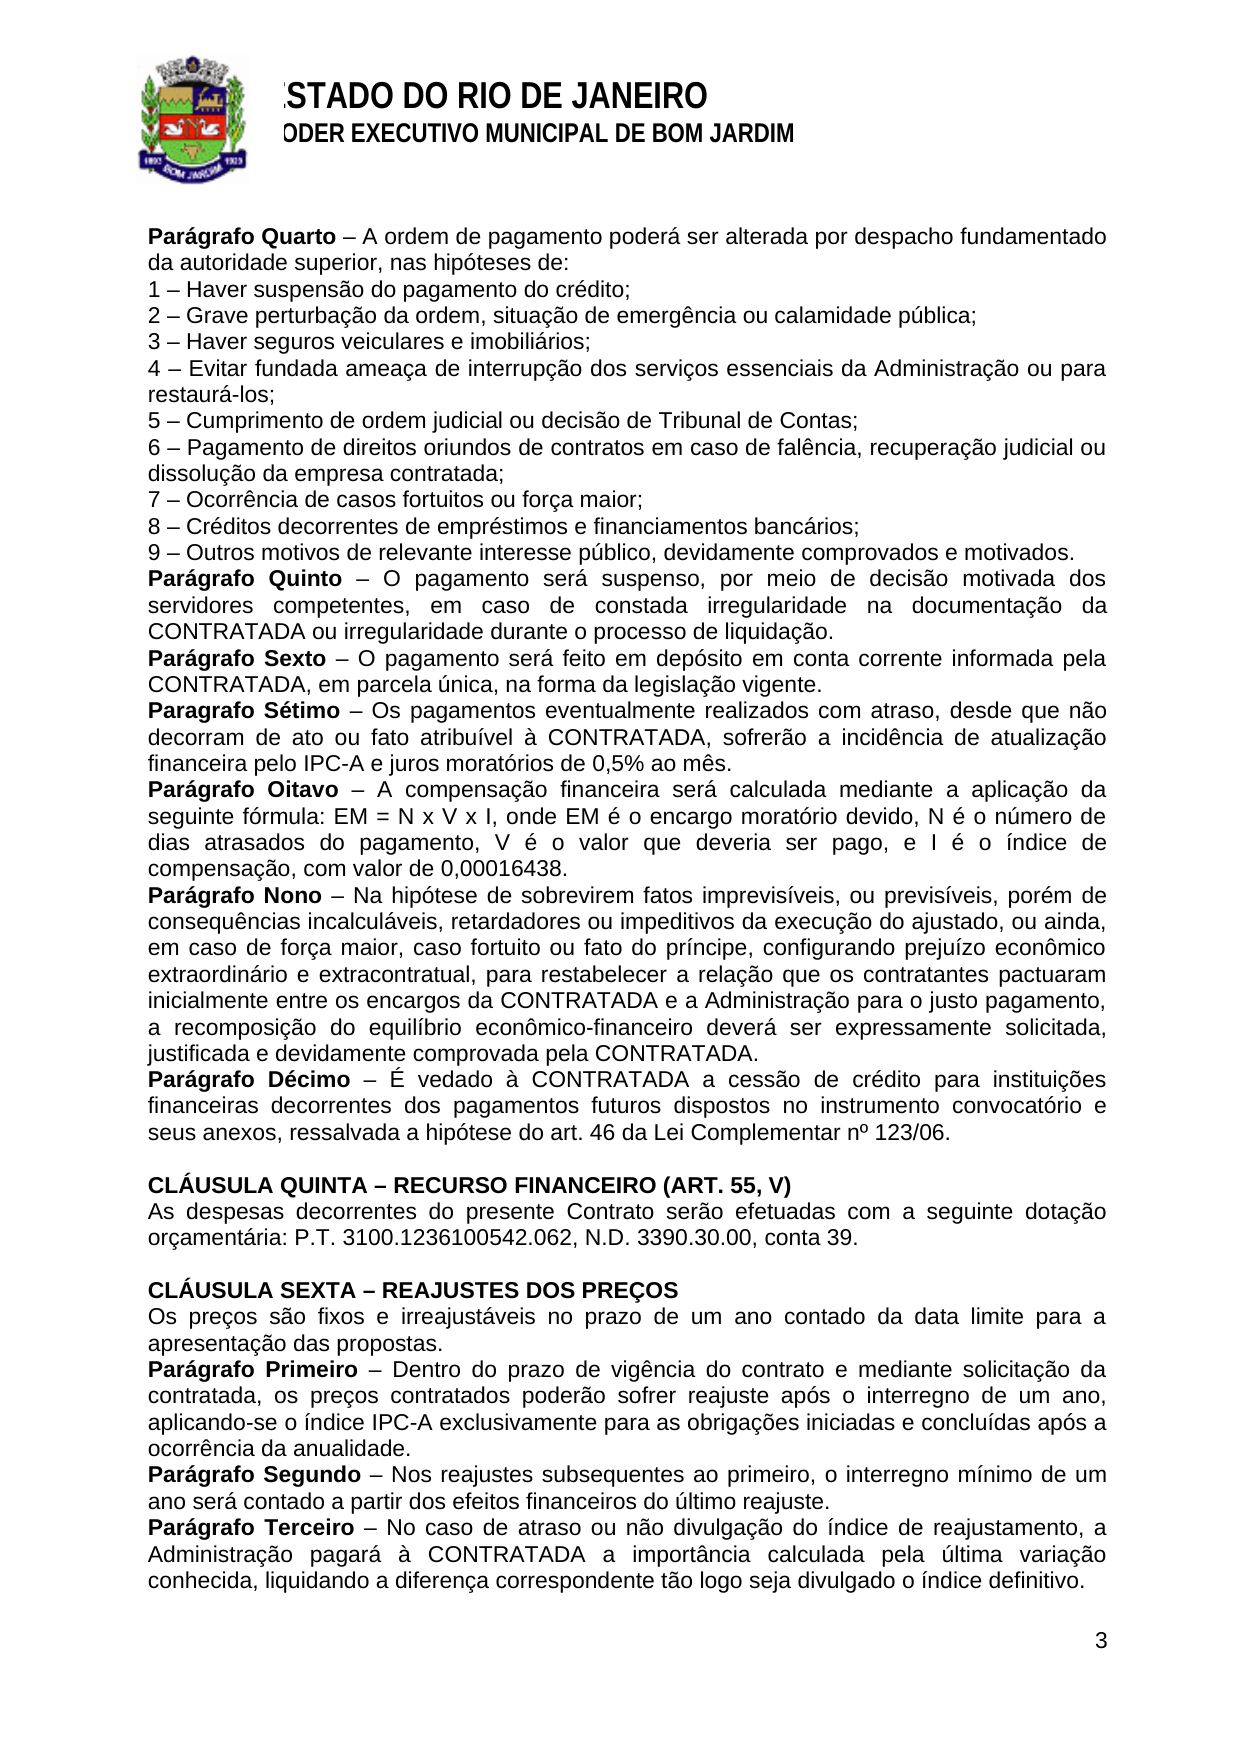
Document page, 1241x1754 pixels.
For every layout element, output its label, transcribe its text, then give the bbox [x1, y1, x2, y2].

text Parágrafo Oitavo – A compensação financeira será calculada mediante a aplicação da seguinte fórmula: EM = N x V x I, onde EM é o encargo moratório devido, N é o número de dias atrasados do pagamento, V é o valor que deveria ser pago, e I é o índice de compensação, com valor de 0,00016438. [148, 776, 1107, 882]
text Paragrafo Sétimo – Os pagamentos eventualmente realizados com atraso, desde que não decorram de ato ou fato atribuível à CONTRATADA, sofrerão a incidência de atualização financeira pelo IPC-A e juros moratórios de 0,5% ao mês. [148, 697, 1107, 776]
text 9 – Outros motivos de relevante interesse público, devidamente comprovados e motivados. [148, 539, 1107, 565]
text 7 – Ocorrência de casos fortuitos ou força maior; [148, 486, 1107, 513]
text CLÁUSULA SEXTA – REAJUSTES DOS PREÇOS [148, 1277, 1107, 1303]
text Parágrafo Quinto – O pagamento será suspenso, por meio de decisão motivada dos servidores competentes, em caso de constada irregularidade na documentação da CONTRATADA ou irregularidade durante o processo de liquidação. [148, 565, 1107, 644]
text 6 – Pagamento de direitos oriundos de contratos em caso de falência, recuperação judicial ou dissolução da empresa contratada; [148, 434, 1107, 486]
text 8 – Créditos decorrentes de empréstimos e financiamentos bancários; [148, 513, 1107, 539]
text Parágrafo Décimo – É vedado à CONTRATADA a cessão de crédito para instituições financeiras decorrentes dos pagamentos futuros dispostos no instrumento convocatório e seus anexos, ressalvada a hipótese do art. 46 da Lei Complementar nº 123/06. [148, 1066, 1107, 1145]
text 1 – Haver suspensão do pagamento do crédito; [148, 276, 1107, 302]
text Parágrafo Nono – Na hipótese de sobrevirem fatos imprevisíveis, ou previsíveis, porém de consequências incalculáveis, retardadores ou impeditivos da execução do ajustado, ou ainda, em caso de força maior, caso fortuito ou fato do príncipe, configurando prejuízo econômico extraordinário e extracontratual, para restabelecer a relação que os contratantes pactuaram inicialmente entre os encargos da CONTRATADA e a Administração para o justo pagamento, a recomposição do equilíbrio econômico-financeiro deverá ser expressamente solicitada, justificada e devidamente comprovada pela CONTRATADA. [148, 882, 1107, 1066]
text Os preços são fixos e irreajustáveis no prazo de um ano contado da data limite para a apresentação das propostas. [148, 1303, 1107, 1356]
text Parágrafo Primeiro – Dentro do prazo de vigência do contrato e mediante solicitação da contratada, os preços contratados poderão sofrer reajuste após o interregno de um ano, aplicando-se o índice IPC-A exclusivamente para as obrigações iniciadas e concluídas após a ocorrência da anualidade. [148, 1356, 1107, 1461]
text Parágrafo Segundo – Nos reajustes subsequentes ao primeiro, o interregno mínimo de um ano será contado a partir dos efeitos financeiros do último reajuste. [148, 1461, 1107, 1514]
text Parágrafo Sexto – O pagamento será feito em depósito em conta corrente informada pela CONTRATADA, em parcela única, na forma da legislação vigente. [148, 644, 1107, 697]
text 5 – Cumprimento de ordem judicial ou decisão de Tribunal de Contas; [148, 407, 1107, 434]
text 2 – Grave perturbação da ordem, situação de emergência ou calamidade pública; [148, 302, 1107, 328]
text Parágrafo Quarto – A ordem de pagamento poderá ser alterada por despacho fundamentado da autoridade superior, nas hipóteses de: [148, 201, 1107, 276]
text CLÁUSULA QUINTA – RECURSO FINANCEIRO (ART. 55, V) [148, 1172, 1107, 1198]
text 4 – Evitar fundada ameaça de interrupção dos serviços essenciais da Administração ou para restaurá-los; [148, 354, 1107, 407]
text As despesas decorrentes do presente Contrato serão efetuadas com a seguinte dotação orçamentária: P.T. 3100.1236100542.062, N.D. 3390.30.00, conta 39. [148, 1198, 1107, 1251]
text 3 – Haver seguros veiculares e imobiliários; [148, 328, 1107, 354]
text Parágrafo Terceiro – No caso de atraso ou não divulgação do índice de reajustamento, a Administração pagará à CONTRATADA a importância calculada pela última variação conhecida, liquidando a diferença correspondente tão logo seja divulgado o índice definitivo. [148, 1514, 1107, 1593]
